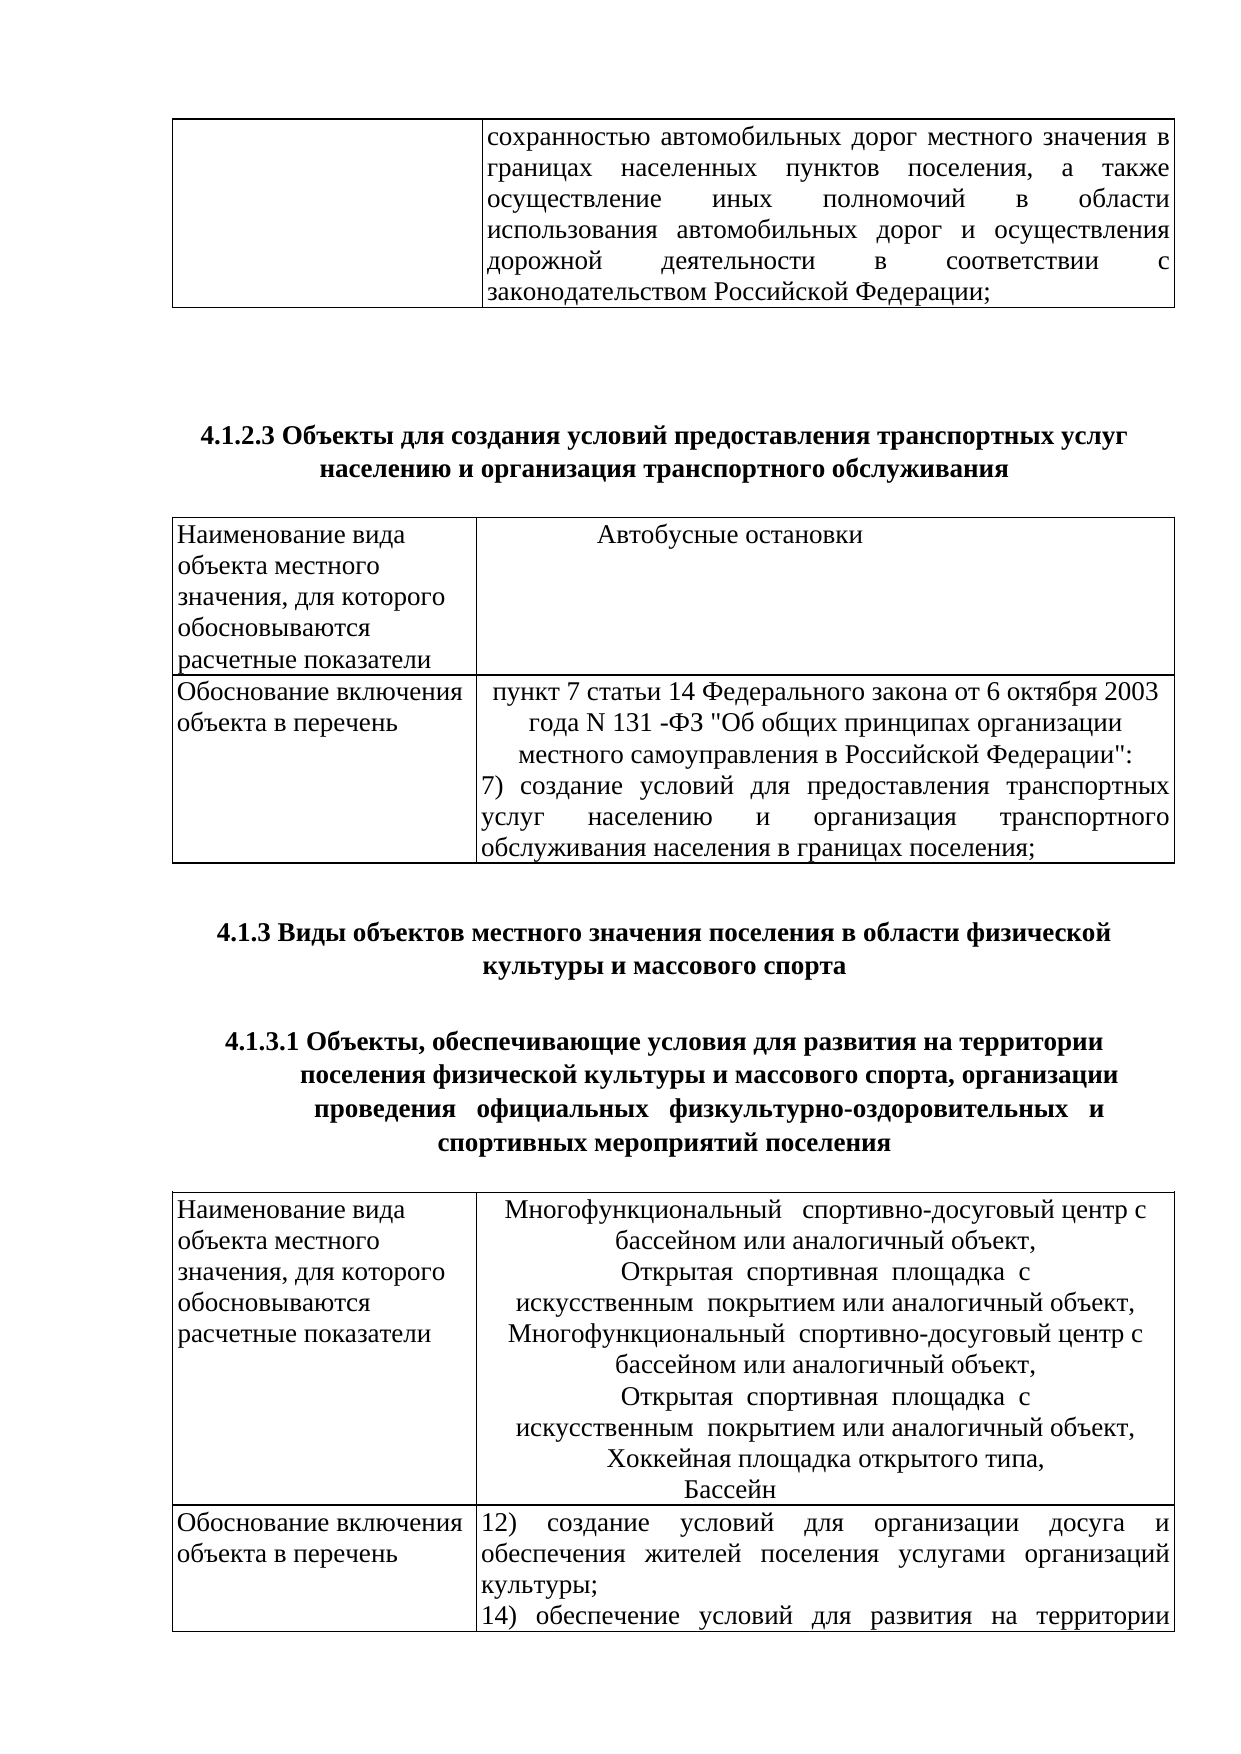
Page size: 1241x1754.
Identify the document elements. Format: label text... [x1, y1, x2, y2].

text 4.1.2.3 Объекты для создания условий предоставления транспортных услуг населению и организация транспортного обслуживания [176, 417, 1152, 484]
text спортивных мероприятий поселения [176, 1124, 1152, 1158]
text 4.1.3 Виды объектов местного значения поселения в области физической культуры и массового спорта [176, 914, 1152, 982]
table_cell Обоснование включения объекта в перечень [173, 676, 476, 862]
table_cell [173, 1506, 476, 1631]
table_cell пункт 7 статьи 14 Федерального закона от 6 октября 2003 года N 131 -ФЗ "Об общих принципах организации местного самоуправления в Российской Федерации": 7) создание условий для предоставления транспортных услуг населению и организация транспортного обслуживания населения в границах поселения; [477, 676, 1174, 862]
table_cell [483, 120, 1174, 307]
table_header Наименование вида объекта местного значения, для которого обосновываются расчетные показатели [173, 1193, 476, 1504]
text 4.1.3.1 Объекты, обеспечивающие условия для развития на территории поселения физической культуры и массового спорта, организации проведения официальных физкультурно-оздоровительных и [176, 1024, 1152, 1124]
table_header Наименование вида объекта местного значения, для которого обосновываются расчетные показатели [173, 518, 476, 674]
table_header Автобусные остановки [477, 518, 1174, 674]
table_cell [477, 1506, 1174, 1631]
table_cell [173, 120, 482, 307]
table_header Многофункциональный спортивно-досуговый центр с бассейном или аналогичный объект, Открытая спортивная площадка с искусственным покрытием или аналогичный объект, Многофункциональный спортивно-досуговый центр с бассейном или аналогичный объект, Открытая спортивная площадка с искусственным покрытием или аналогичный объект, Хоккейная площадка открытого типа, Бассейн [477, 1193, 1174, 1504]
